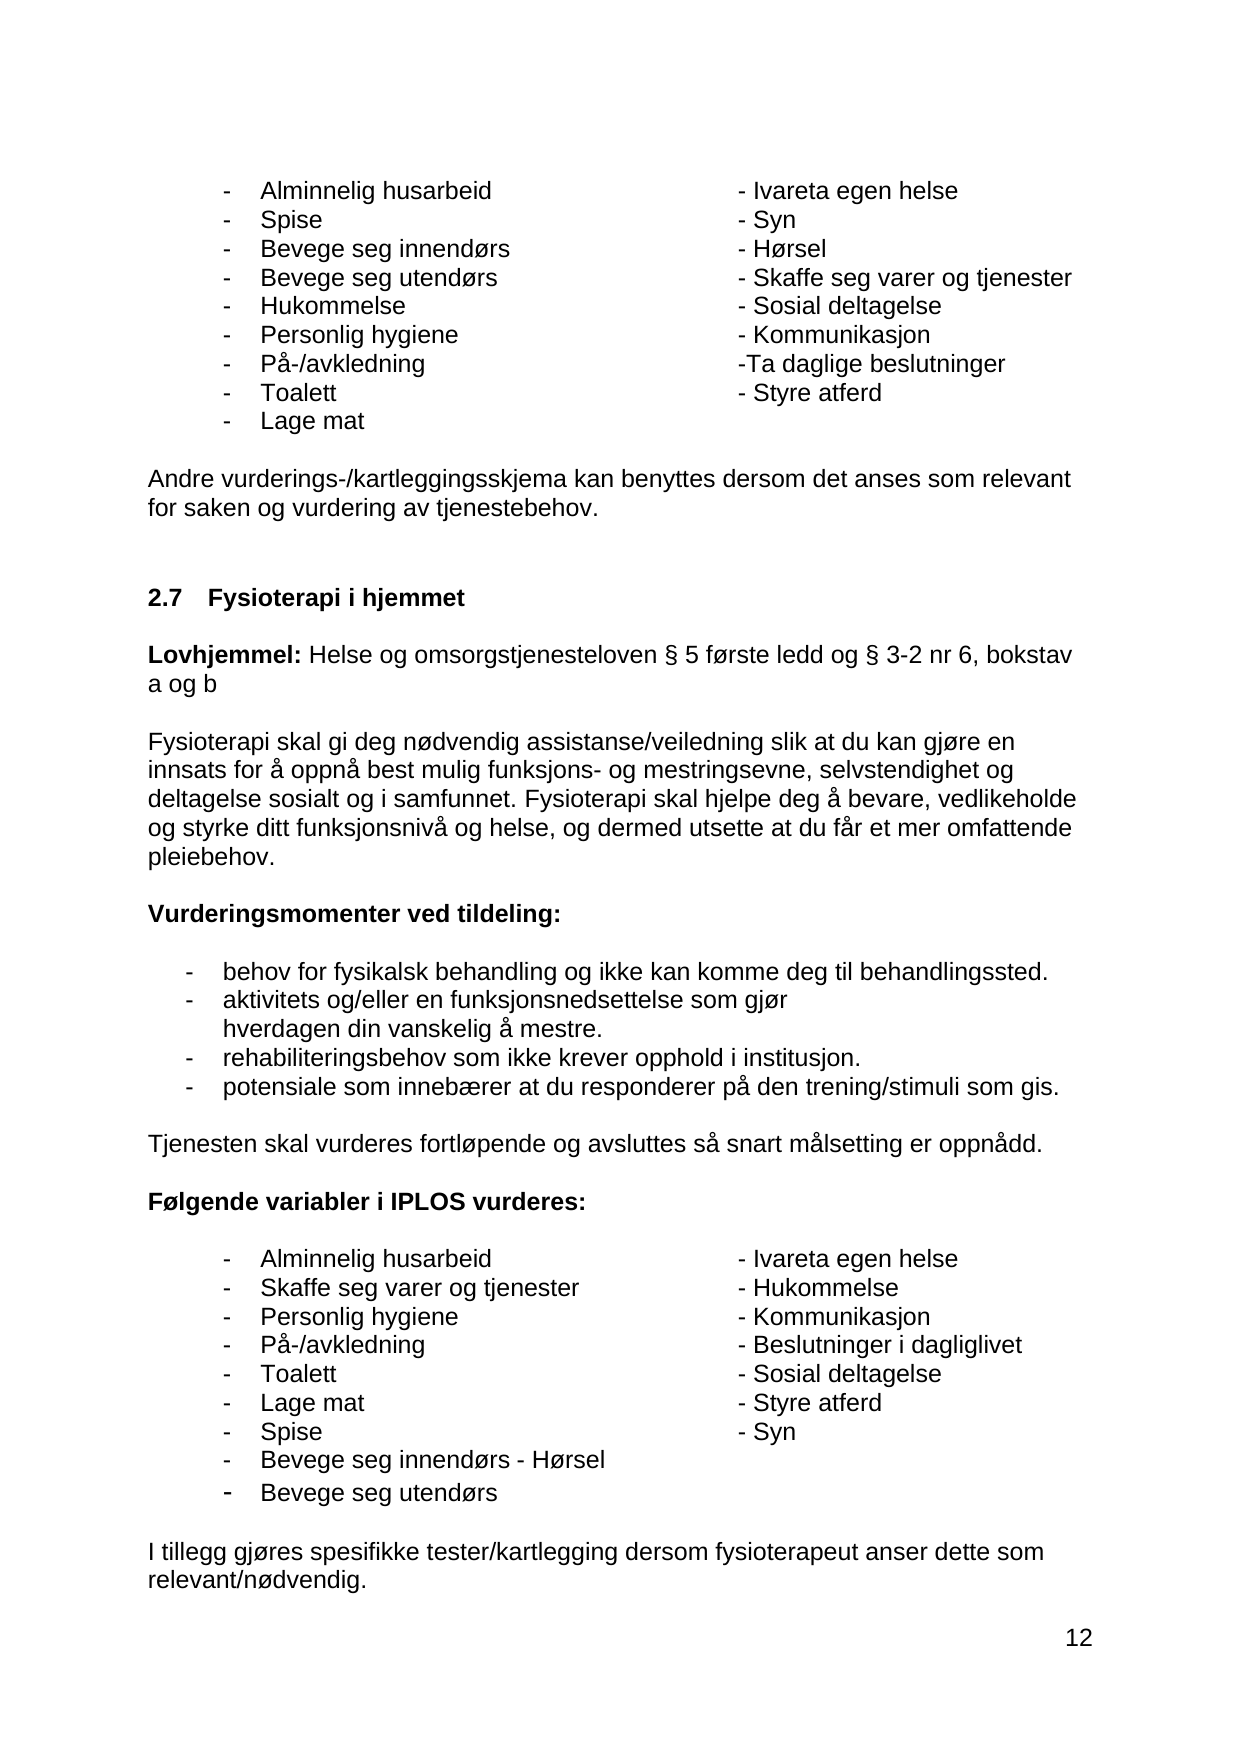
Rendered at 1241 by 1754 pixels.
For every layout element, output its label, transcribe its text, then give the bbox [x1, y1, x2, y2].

list Bevege seg utendørs [223, 1474, 1093, 1508]
list Alminnelig husarbeid - Ivareta egen helse [223, 1244, 1093, 1273]
list Bevege seg innendørs - Hørsel [223, 1446, 1093, 1474]
list potensiale som innebærer at du responderer på den trening/stimuli som gis. [185, 1072, 1093, 1101]
list Lage mat - Styre atferd [223, 1388, 1093, 1417]
list Lage mat [223, 406, 1093, 435]
list Personlig hygiene - Kommunikasjon [223, 320, 1093, 349]
list Skaffe seg varer og tjenester - Hukommelse [223, 1273, 1093, 1302]
text Lovhjemmel: Helse og omsorgstjenesteloven § 5 første ledd og § 3-2 nr 6, bokstav a og b [148, 641, 1093, 698]
list Hukommelse - Sosial deltagelse [223, 291, 1093, 320]
text Vurderingsmomenter ved tildeling: [148, 899, 1093, 928]
text I tillegg gjøres spesifikke tester/kartlegging dersom fysioterapeut anser dette som relevant/nødvendig. [148, 1537, 1093, 1594]
text Andre vurderings-/kartleggingsskjema kan benyttes dersom det anses som relevant for saken og vurdering av tjenestebehov. [148, 464, 1093, 521]
list Personlig hygiene - Kommunikasjon [223, 1302, 1093, 1331]
text Fysioterapi skal gi deg nødvendig assistanse/veiledning slik at du kan gjøre en innsats for å oppnå best mulig funksjons- og mestringsevne, selvstendighet og deltagelse sosialt og i samfunnet. Fysioterapi skal hjelpe deg å bevare, vedlikeholde og styrke ditt funksjonsnivå og helse, og dermed utsette at du får et mer omfattende pleiebehov. [148, 727, 1093, 871]
list Bevege seg innendørs - Hørsel [223, 234, 1093, 263]
list Spise - Syn [223, 205, 1093, 234]
list På-/avkledning -Ta daglige beslutninger [223, 349, 1093, 378]
list Toalett - Styre atferd [223, 378, 1093, 406]
text Tjenesten skal vurderes fortløpende og avsluttes så snart målsetting er oppnådd. [148, 1129, 1093, 1158]
list behov for fysikalsk behandling og ikke kan komme deg til behandlingssted. [185, 957, 1093, 986]
list aktivitets og/eller en funksjonsnedsettelse som gjør [185, 986, 1093, 1014]
text Følgende variabler i IPLOS vurderes: [148, 1187, 1093, 1216]
list rehabiliteringsbehov som ikke krever opphold i institusjon. [185, 1043, 1093, 1072]
list Bevege seg utendørs - Skaffe seg varer og tjenester [223, 263, 1093, 291]
list På-/avkledning - Beslutninger i dagliglivet [223, 1331, 1093, 1359]
list Toalett - Sosial deltagelse [223, 1359, 1093, 1388]
subtitle Fysioterapi i hjemmet [148, 583, 1093, 612]
list Spise - Syn [223, 1417, 1093, 1446]
list Alminnelig husarbeid - Ivareta egen helse [223, 176, 1093, 205]
text hverdagen din vanskelig å mestre. [223, 1014, 1093, 1043]
